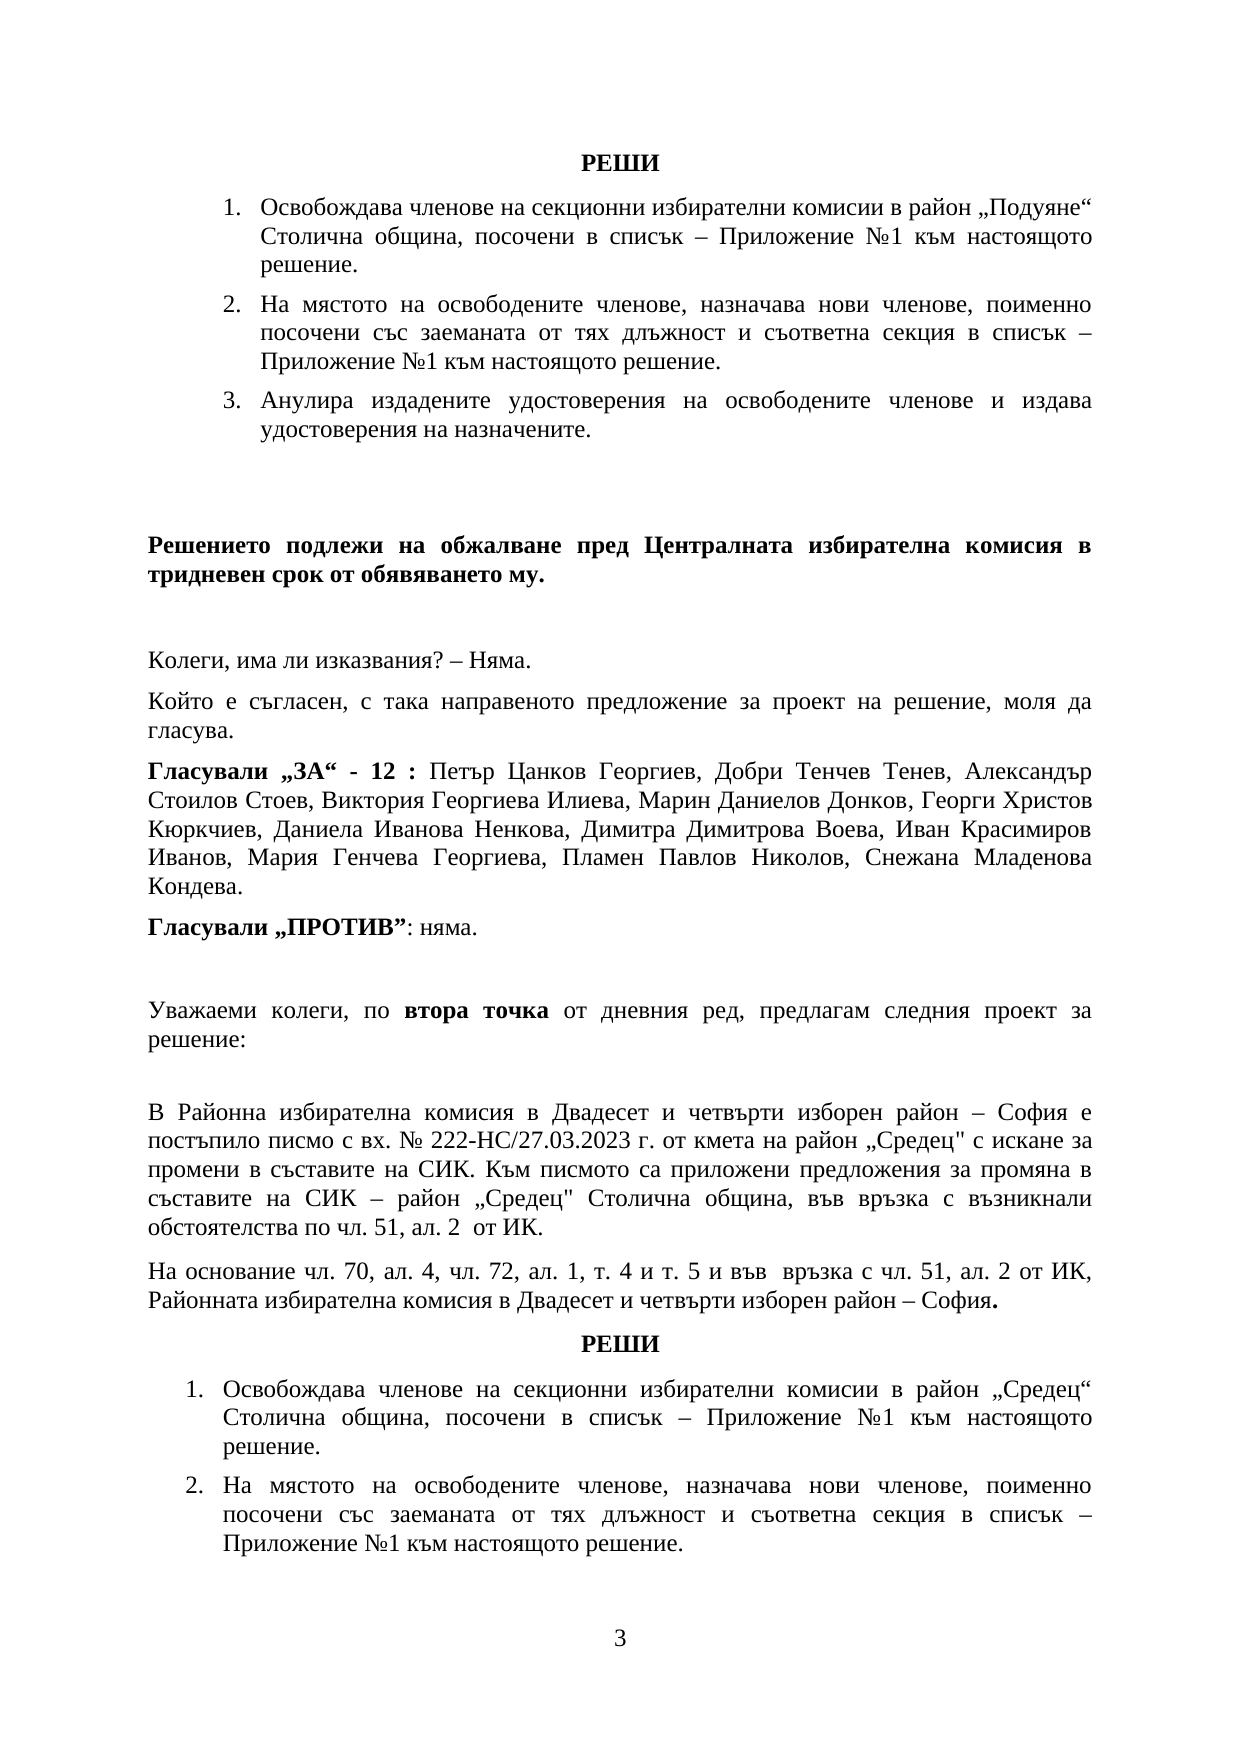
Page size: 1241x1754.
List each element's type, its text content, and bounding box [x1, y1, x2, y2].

text В Районна избирателна комисия в Двадесет и четвърти изборен район – София е постъпило писмо с вх. № 222-НС/27.03.2023 г. от кмета на район „Средец" с искане за промени в съставите на СИК. Към писмото са приложени предложения за промяна в съставите на СИК – район „Средец" Столична община, във връзка с възникнали обстоятелства по чл. 51, ал. 2 от ИК. [148, 1097, 1093, 1241]
list Анулира издадените удостоверения на освободените членове и издава удостоверения на назначените. [223, 385, 1093, 443]
list Освобождава членове на секционни избирателни комисии в район „Подуяне“ Столична община, посочени в списък – Приложение №1 към настоящото решение. [223, 192, 1093, 278]
text РЕШИ [148, 1329, 1093, 1358]
list На мястото на освободените членове, назначава нови членове, поименно посочени със заеманата от тях длъжност и съответна секция в списък – Приложение №1 към настоящото решение. [223, 289, 1093, 375]
text Уважаеми колеги, по втора точка от дневния ред, предлагам следния проект за решение: [148, 995, 1093, 1052]
text Колеги, има ли изказвания? – Няма. [148, 645, 1093, 674]
list Освобождава членове на секционни избирателни комисии в район „Средец“ Столична община, посочени в списък – Приложение №1 към настоящото решение. [185, 1374, 1093, 1460]
text Решението подлежи на обжалване пред Централната избирателна комисия в тридневен срок от обявяването му. [148, 530, 1093, 587]
list На мястото на освободените членове, назначава нови членове, поименно посочени със заеманата от тях длъжност и съответна секция в списък – Приложение №1 към настоящото решение. [185, 1470, 1093, 1557]
text На основание чл. 70, ал. 4, чл. 72, ал. 1, т. 4 и т. 5 и във връзка с чл. 51, ал. 2 от ИК, Районната избирателна комисия в Двадесет и четвърти изборен район – София. [148, 1256, 1093, 1314]
text Гласували „ЗА“ - 12 : Петър Цанков Георгиев, Добри Тенчев Тенев, Александър Стоилов Стоев, Виктория Георгиева Илиева, Марин Даниелов Донков, Георги Христов Кюркчиев, Даниела Иванова Ненкова, Димитра Димитрова Воева, Иван Красимиров Иванов, Мария Генчева Георгиева, Пламен Павлов Николов, Снежана Младенова Кондева. [148, 756, 1093, 900]
text Гласували „ПРОТИВ”: няма. [148, 912, 1093, 941]
text Който е съгласен, с така направеното предложение за проект на решение, моля да гласува. [148, 686, 1093, 744]
text РЕШИ [148, 148, 1093, 176]
